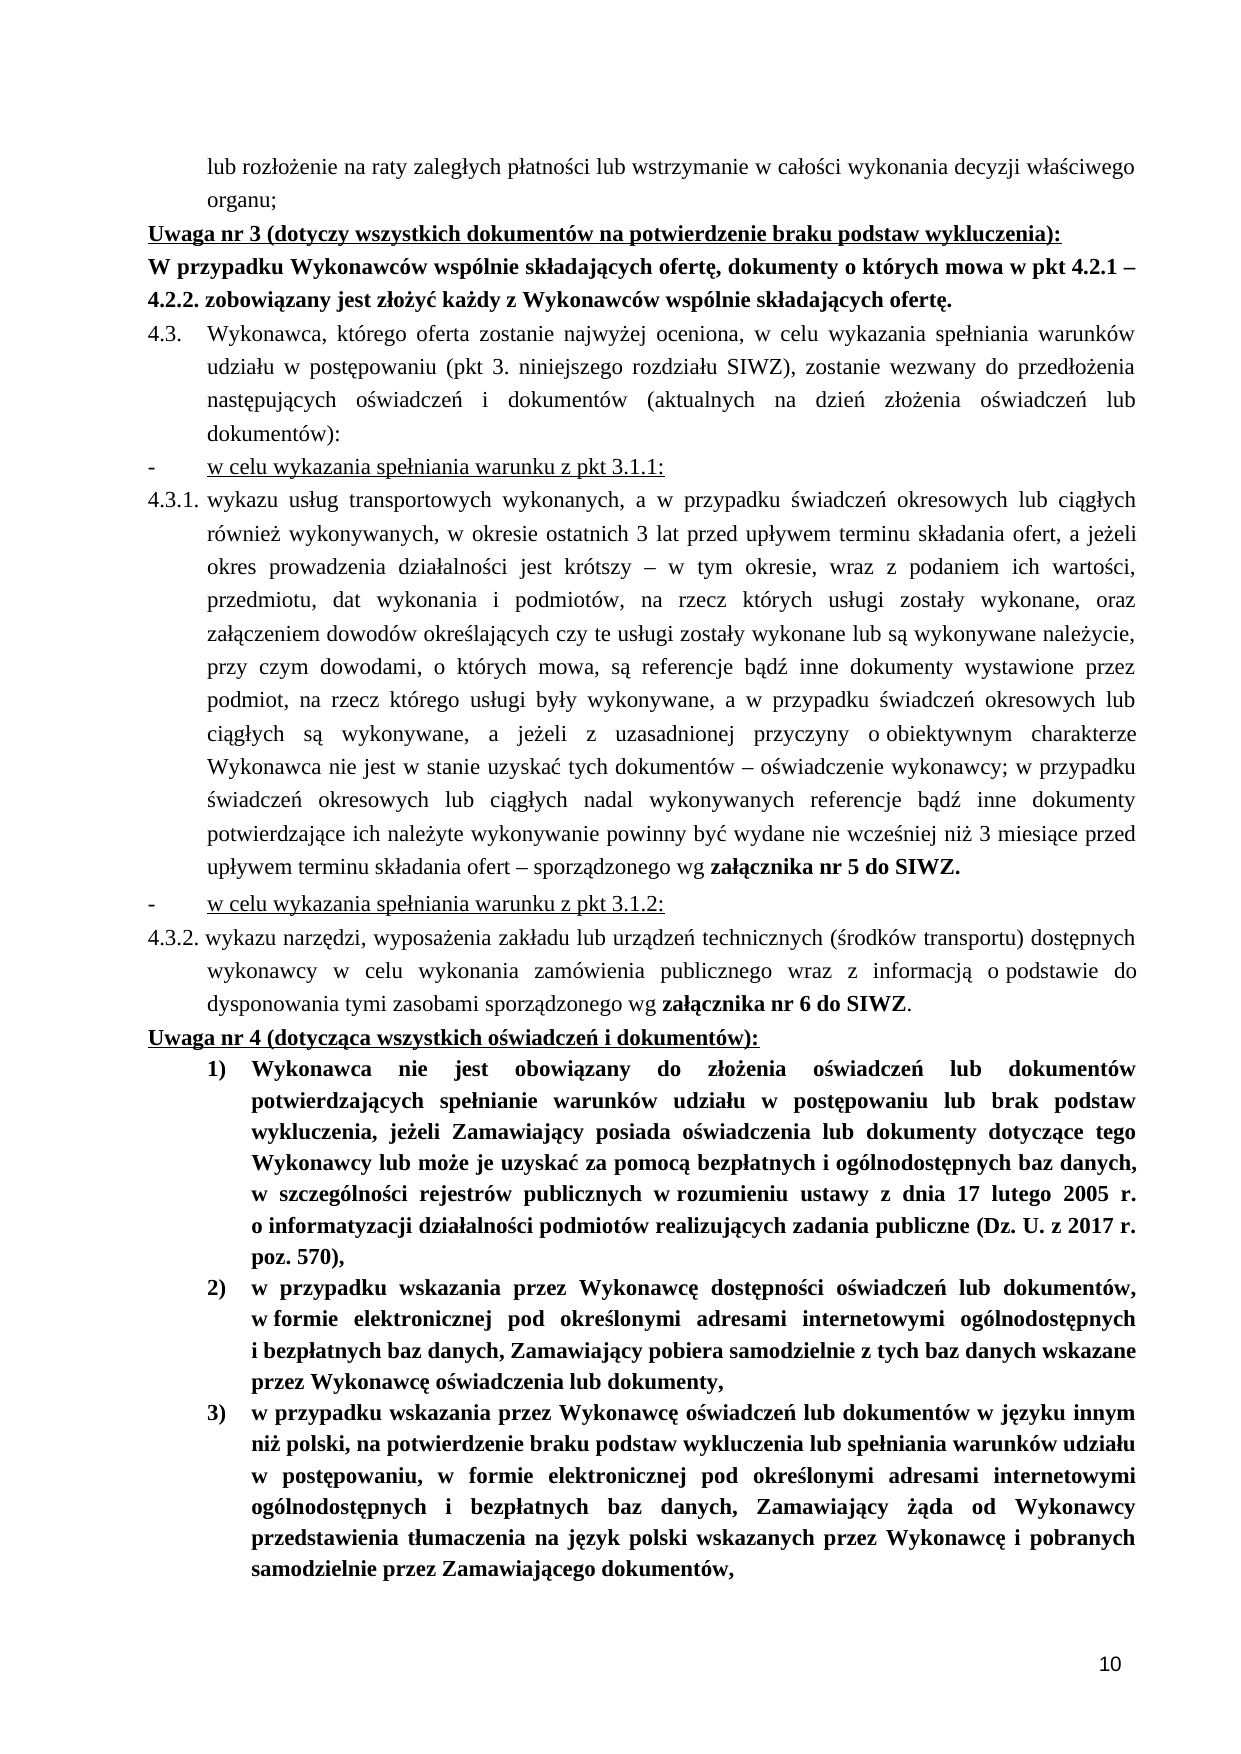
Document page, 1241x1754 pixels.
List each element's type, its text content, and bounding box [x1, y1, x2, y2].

list w przypadku wskazania przez Wykonawcę dostępności oświadczeń lub dokumentów, w formie elektronicznej pod określonymi adresami internetowymi ogólnodostępnych i bezpłatnych baz danych, Zamawiający pobiera samodzielnie z tych baz danych wskazane przez Wykonawcę oświadczenia lub dokumenty, [207, 1271, 1137, 1396]
text - w celu wykazania spełniania warunku z pkt 3.1.1: [148, 448, 1137, 481]
text 4.3.2. wykazu narzędzi, wyposażenia zakładu lub urządzeń technicznych (środków transportu) dostępnych wykonawcy w celu wykonania zamówienia publicznego wraz z informacją o podstawie do dysponowania tymi zasobami sporządzonego wg załącznika nr 6 do SIWZ. [148, 918, 1137, 1018]
list Wykonawca nie jest obowiązany do złożenia oświadczeń lub dokumentów potwierdzających spełnianie warunków udziału w postępowaniu lub brak podstaw wykluczenia, jeżeli Zamawiający posiada oświadczenia lub dokumenty dotyczące tego Wykonawcy lub może je uzyskać za pomocą bezpłatnych i ogólnodostępnych baz danych, w szczególności rejestrów publicznych w rozumieniu ustawy z dnia 17 lutego 2005 r. o informatyzacji działalności podmiotów realizujących zadania publiczne (Dz. U. z 2017 r. poz. 570), [207, 1052, 1137, 1271]
text - w celu wykazania spełniania warunku z pkt 3.1.2: [148, 881, 1137, 918]
text 4.3. Wykonawca, którego oferta zostanie najwyżej oceniona, w celu wykazania spełniania warunków udziału w postępowaniu (pkt 3. niniejszego rozdziału SIWZ), zostanie wezwany do przedłożenia następujących oświadczeń i dokumentów (aktualnych na dzień złożenia oświadczeń lub dokumentów): [148, 314, 1137, 448]
text W przypadku Wykonawców wspólnie składających ofertę, dokumenty o których mowa w pkt 4.2.1 – 4.2.2. zobowiązany jest złożyć każdy z Wykonawców wspólnie składających ofertę. [148, 248, 1137, 314]
text 4.3.1. wykazu usług transportowych wykonanych, a w przypadku świadczeń okresowych lub ciągłych również wykonywanych, w okresie ostatnich 3 lat przed upływem terminu składania ofert, a jeżeli okres prowadzenia działalności jest krótszy – w tym okresie, wraz z podaniem ich wartości, przedmiotu, dat wykonania i podmiotów, na rzecz których usługi zostały wykonane, oraz załączeniem dowodów określających czy te usługi zostały wykonane lub są wykonywane należycie, przy czym dowodami, o których mowa, są referencje bądź inne dokumenty wystawione przez podmiot, na rzecz którego usługi były wykonywane, a w przypadku świadczeń okresowych lub ciągłych są wykonywane, a jeżeli z uzasadnionej przyczyny o obiektywnym charakterze Wykonawca nie jest w stanie uzyskać tych dokumentów – oświadczenie wykonawcy; w przypadku świadczeń okresowych lub ciągłych nadal wykonywanych referencje bądź inne dokumenty potwierdzające ich należyte wykonywanie powinny być wydane nie wcześniej niż 3 miesiące przed upływem terminu składania ofert – sporządzonego wg załącznika nr 5 do SIWZ. [148, 481, 1137, 881]
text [148, 148, 1137, 214]
text Uwaga nr 3 (dotyczy wszystkich dokumentów na potwierdzenie braku podstaw wykluczenia): [148, 214, 1137, 248]
list w przypadku wskazania przez Wykonawcę oświadczeń lub dokumentów w języku innym niż polski, na potwierdzenie braku podstaw wykluczenia lub spełniania warunków udziału w postępowaniu, w formie elektronicznej pod określonymi adresami internetowymi ogólnodostępnych i bezpłatnych baz danych, Zamawiający żąda od Wykonawcy przedstawienia tłumaczenia na język polski wskazanych przez Wykonawcę i pobranych samodzielnie przez Zamawiającego dokumentów, [207, 1396, 1137, 1583]
text Uwaga nr 4 (dotycząca wszystkich oświadczeń i dokumentów): [148, 1018, 1137, 1052]
